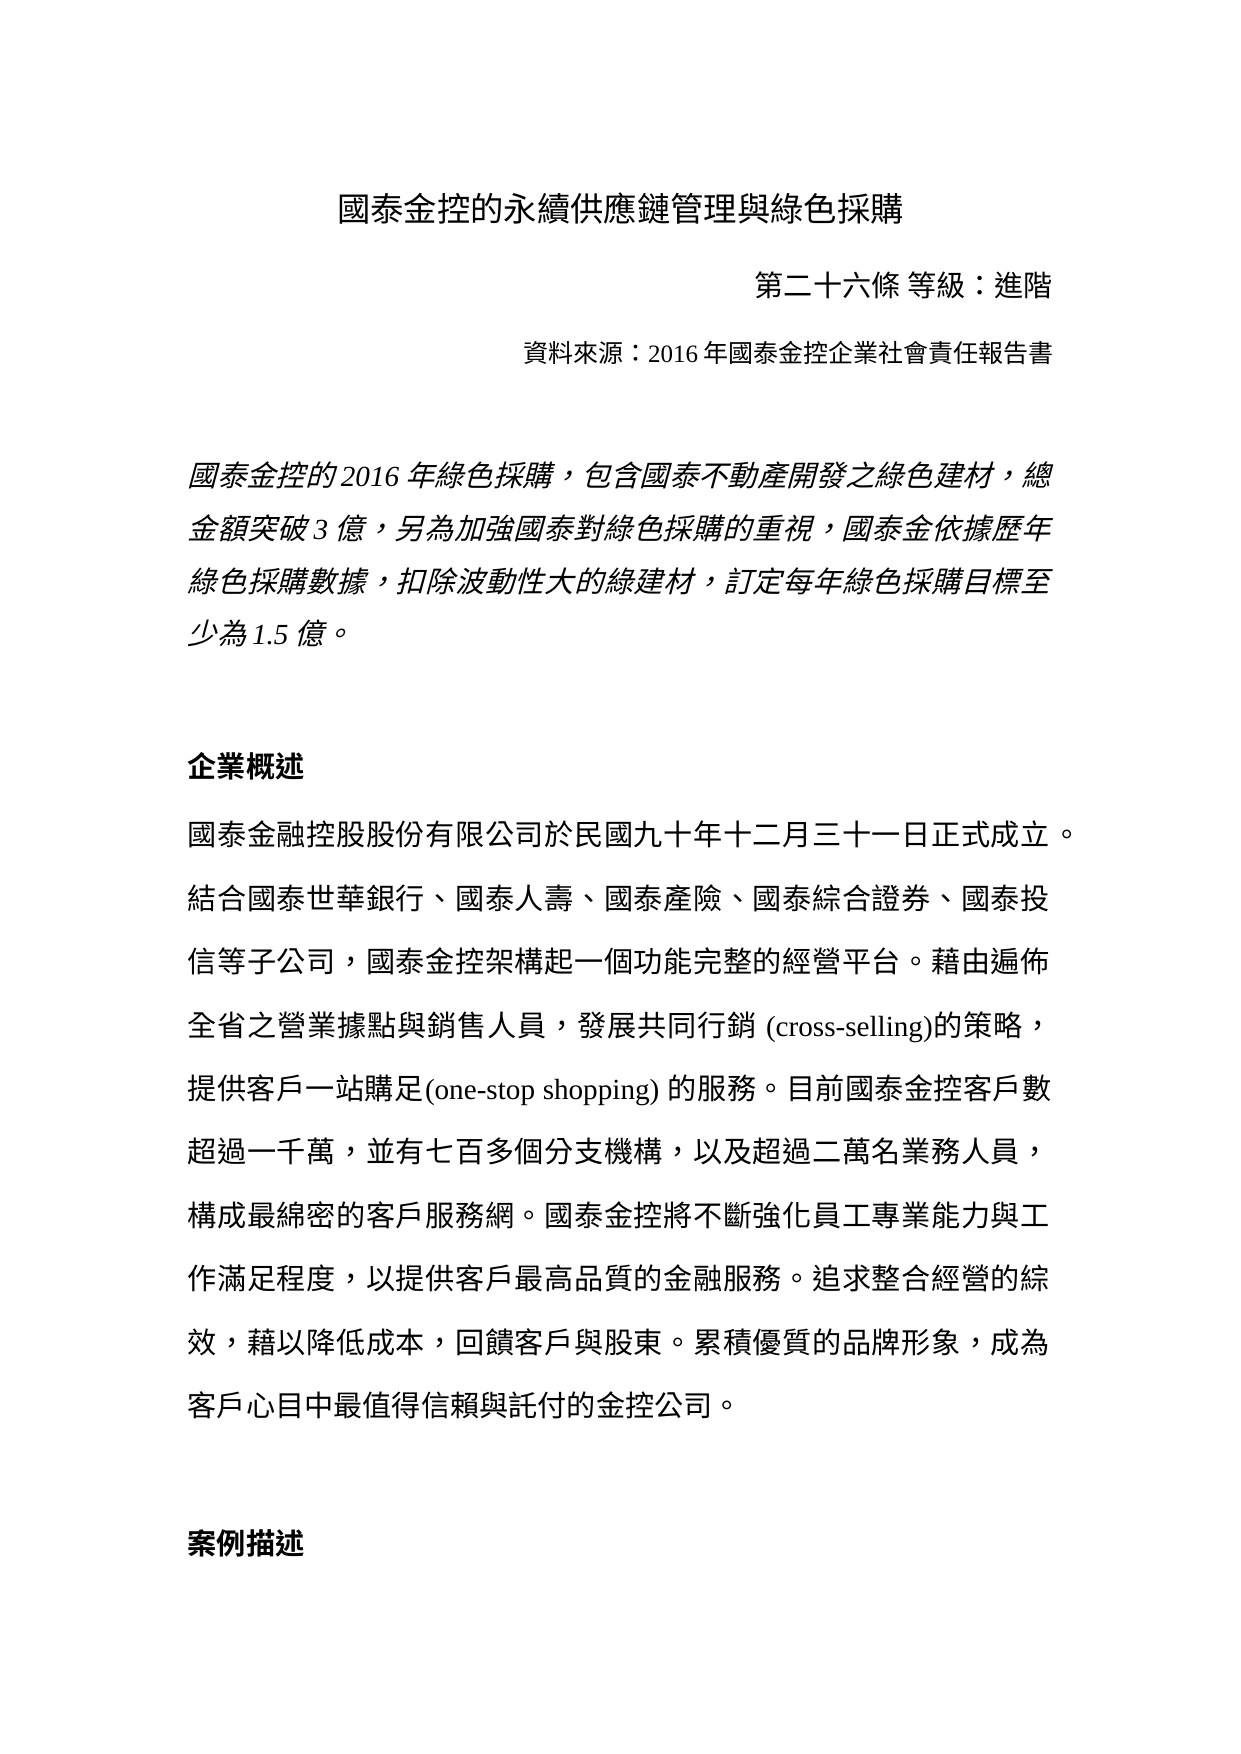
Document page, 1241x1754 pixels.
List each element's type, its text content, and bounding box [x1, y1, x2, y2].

text 國泰金控的2016年綠色採購，包含國泰不動產開發之綠色建材，總金額突破3億，另為加強國泰對綠色採購的重視，國泰金依據歷年綠色採購數據，扣除波動性大的綠建材，訂定每年綠色採購目標至少為1.5億。 [188, 452, 1053, 653]
text 資料來源：2016年國泰金控企業社會責任報告書 [187, 334, 1053, 370]
text 企業概述 [187, 743, 1053, 785]
text 國泰金融控股股份有限公司於民國九十年十二月三十一日正式成立。結合國泰世華銀行、國泰人壽、國泰產險、國泰綜合證券、國泰投信等子公司，國泰金控架構起一個功能完整的經營平台。藉由遍佈全省之營業據點與銷售人員，發展共同行銷 (cross-selling)的策略，提供客戶一站購足(one-stop shopping) 的服務。目前國泰金控客戶數超過一千萬，並有七百多個分支機構，以及超過二萬名業務人員，構成最綿密的客戶服務網。國泰金控將不斷強化員工專業能力與工作滿足程度，以提供客戶最高品質的金融服務。追求整合經營的綜效，藉以降低成本，回饋客戶與股東。累積優質的品牌形象，成為客戶心目中最值得信賴與託付的金控公司。 [187, 812, 1053, 1425]
text 國泰金控的永續供應鏈管理與綠色採購 [187, 183, 1053, 231]
text 第二十六條 等級：進階 [187, 262, 1053, 304]
text 案例描述 [187, 1520, 1053, 1563]
